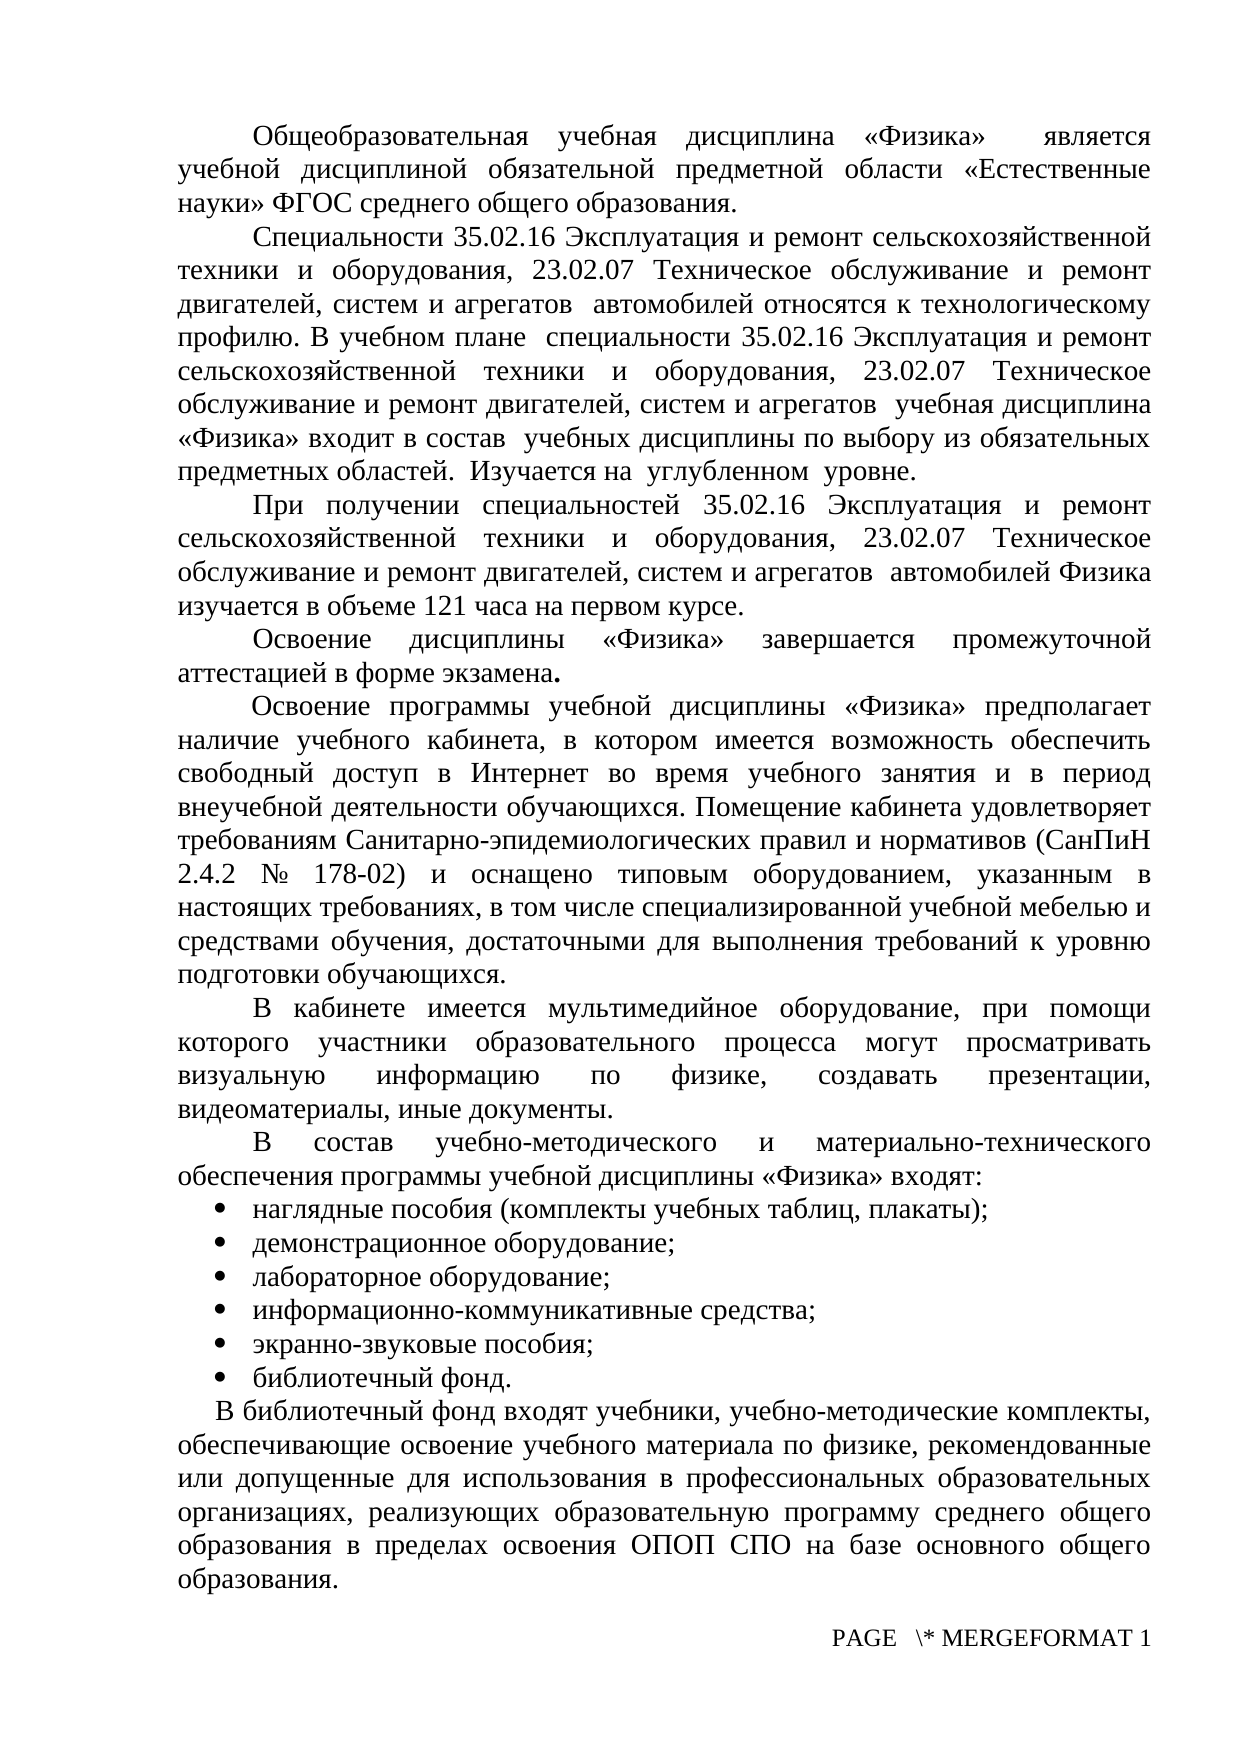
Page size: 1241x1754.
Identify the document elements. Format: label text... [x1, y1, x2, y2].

text При получении специальностей 35.02.16 Эксплуатация и ремонт сельскохозяйственной техники и оборудования, 23.02.07 Техническое обслуживание и ремонт двигателей, систем и агрегатов автомобилей Физика изучается в объеме 121 часа на первом курсе. [177, 487, 1152, 621]
list наглядные пособия (комплекты учебных таблиц, плакаты); [215, 1191, 1152, 1225]
list демонстрационное оборудование; [215, 1225, 1152, 1259]
text Освоение программы учебной дисциплины «Физика» предполагает наличие учебного кабинета, в котором имеется возможность обеспечить свободный доступ в Интернет во время учебного занятия и в период внеучебной деятельности обучающихся. Помещение кабинета удовлетворяет требованиям Санитарно-эпидемиологических правил и нормативов (СанПиН 2.4.2 № 178-02) и оснащено типовым оборудованием, указанным в настоящих требованиях, в том числе специализированной учебной мебелью и средствами обучения, достаточными для выполнения требований к уровню подготовки обучающихся. [177, 688, 1152, 990]
list экранно-звуковые пособия; [215, 1326, 1152, 1360]
text Специальности 35.02.16 Эксплуатация и ремонт сельскохозяйственной техники и оборудования, 23.02.07 Техническое обслуживание и ремонт двигателей, систем и агрегатов автомобилей относятся к технологическому профилю. В учебном плане специальности 35.02.16 Эксплуатация и ремонт сельскохозяйственной техники и оборудования, 23.02.07 Техническое обслуживание и ремонт двигателей, систем и агрегатов учебная дисциплина «Физика» входит в состав учебных дисциплины по выбору из обязательных предметных областей. Изучается на углубленном уровне. [177, 219, 1152, 487]
list библиотечный фонд. [215, 1360, 1152, 1393]
text В состав учебно-методического и материально-технического обеспечения программы учебной дисциплины «Физика» входят: [177, 1124, 1152, 1191]
list информационно-коммуникативные средства; [215, 1292, 1152, 1326]
text В библиотечный фонд входят учебники, учебно-методические комплекты, обеспечивающие освоение учебного материала по физике, рекомендованные или допущенные для использования в профессиональных образовательных организациях, реализующих образовательную программу среднего общего образования в пределах освоения ОПОП СПО на базе основного общего образования. [177, 1393, 1152, 1594]
text Общеобразовательная учебная дисциплина «Физика» является учебной дисциплиной обязательной предметной области «Естественные науки» ФГОС среднего общего образования. [177, 118, 1152, 219]
text В кабинете имеется мультимедийное оборудование, при помощи которого участники образовательного процесса могут просматривать визуальную информацию по физике, создавать презентации, видеоматериалы, иные документы. [177, 990, 1152, 1124]
text Освоение дисциплины «Физика» завершается промежуточной аттестацией в форме экзамена. [177, 621, 1152, 688]
list лабораторное оборудование; [215, 1259, 1152, 1292]
